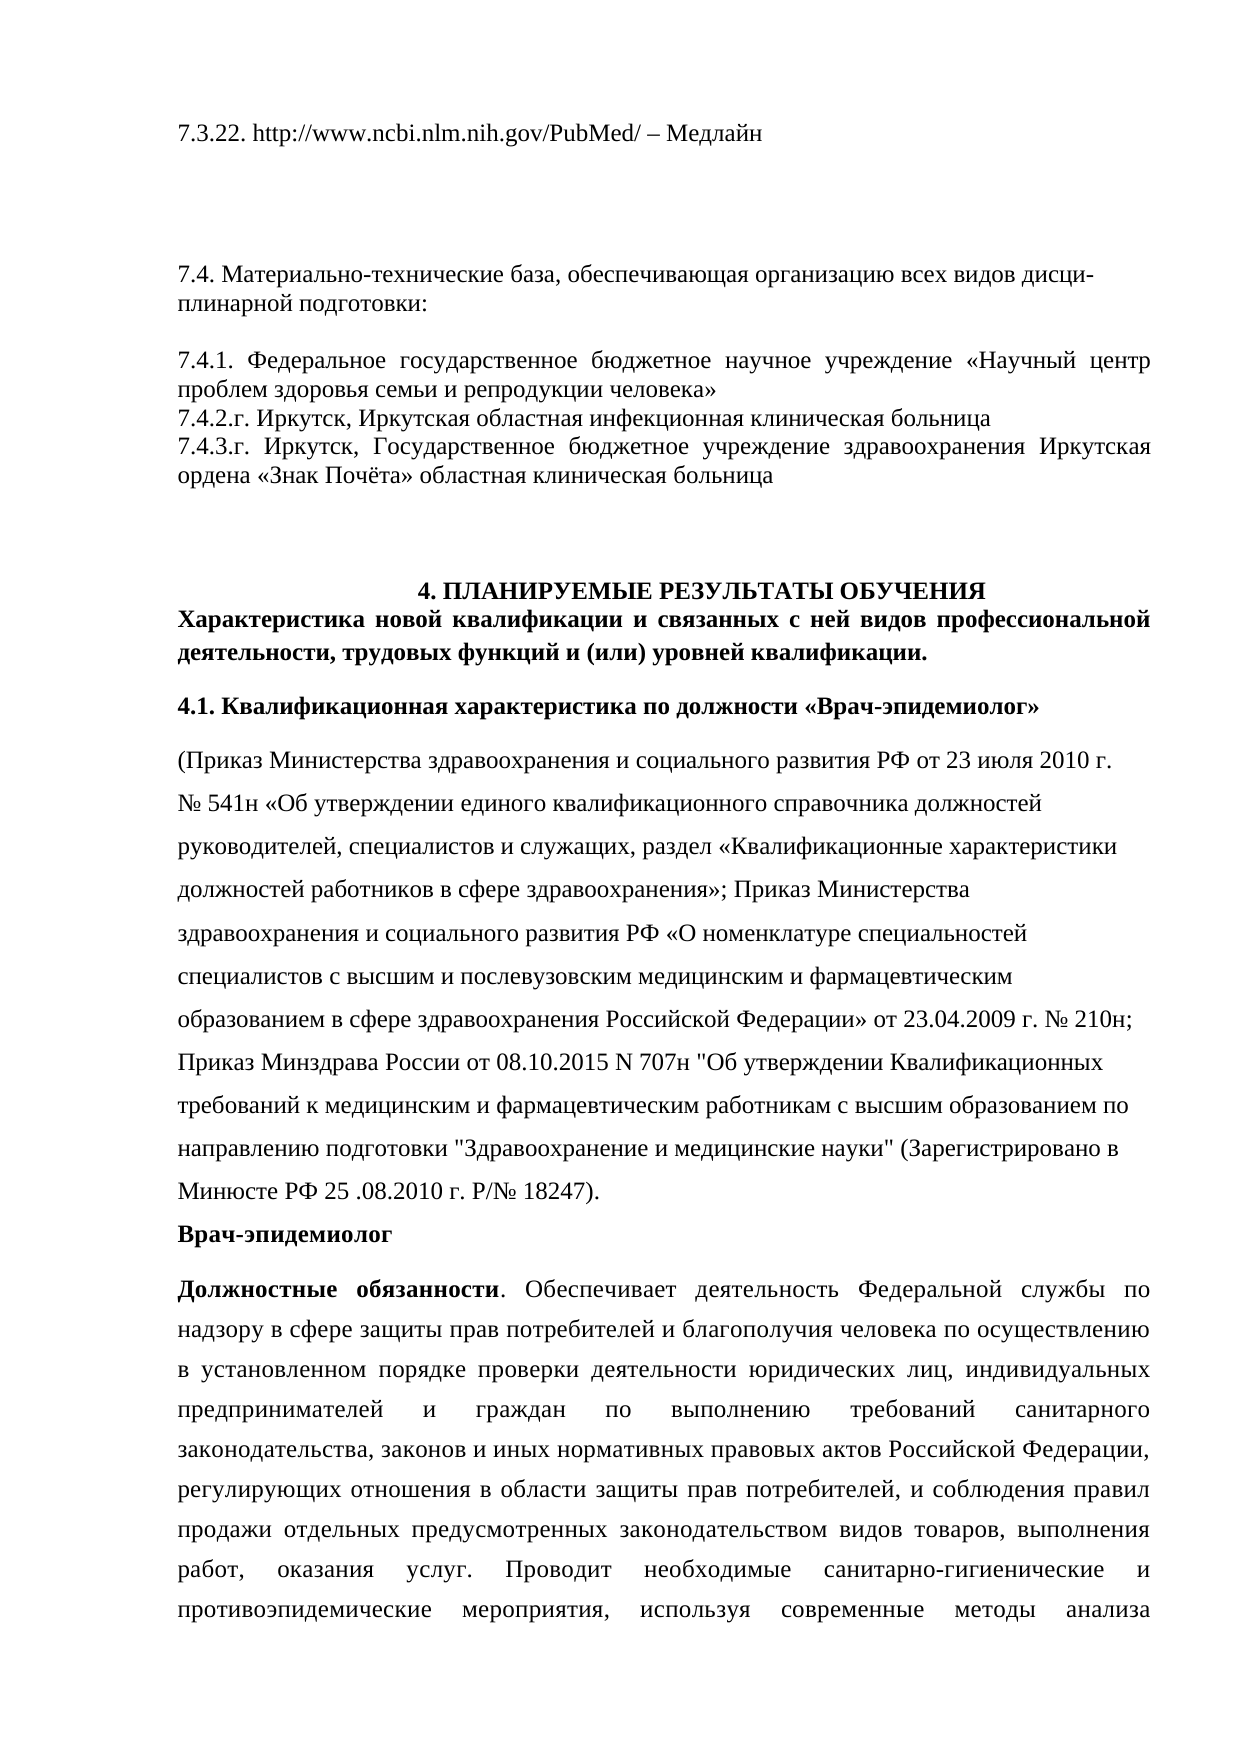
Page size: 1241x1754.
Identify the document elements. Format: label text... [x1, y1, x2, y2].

text 7.3.22. http://www.ncbi.nlm.nih.gov/PubMed/ – Медлайн [177, 118, 1152, 147]
text Врач-эпидемиолог [177, 1219, 1152, 1248]
text 7.4.3.г. Иркутск, Государственное бюджетное учреждение здравоохранения Иркутская ордена «Знак Почёта» областная клиническая больница [177, 431, 1152, 489]
text (Приказ Министерства здравоохранения и социального развития РФ от 23 июля 2010 г. [177, 745, 1152, 774]
text № 541н «Об утверждении единого квалификационного справочника должностей руководителей, специалистов и служащих, раздел «Квалификационные характеристики должностей работников в сфере здравоохранения»; Приказ Министерства здравоохранения и социального развития РФ «О номенклатуре специальностей специалистов с высшим и послевузовским медицинским и фармацевтическим образованием в сфере здравоохранения Российской Федерации» от 23.04.2009 г. № 210н; Приказ Минздрава России от 08.10.2015 N 707н "Об утверждении Квалификационных требований к медицинским и фармацевтическим работникам с высшим образованием по направлению подготовки "Здравоохранение и медицинские науки" (Зарегистрировано в Минюсте РФ 25 .08.2010 г. Р/№ 18247). [177, 788, 1152, 1205]
text плинарной подготовки: [177, 288, 1152, 316]
list 4. ПЛАНИРУЕМЫЕ РЕЗУЛЬТАТЫ ОБУЧЕНИЯ [252, 576, 1152, 604]
text 4.1. Квалификационная характеристика по должности «Врач-эпидемиолог» [177, 691, 1152, 720]
text 7.4.2.г. Иркутск, Иркутская областная инфекционная клиническая больница [177, 403, 1152, 431]
text 7.4.1. Федеральное государственное бюджетное научное учреждение «Научный центр проблем здоровья семьи и репродукции человека» [177, 345, 1152, 403]
text Характеристика новой квалификации и связанных с ней видов профессиональной деятельности, трудовых функций и (или) уровней квалификации. [177, 604, 1152, 666]
text 7.4. Материально-технические база, обеспечивающая организацию всех видов дисци- [177, 259, 1152, 288]
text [177, 1263, 1152, 1623]
